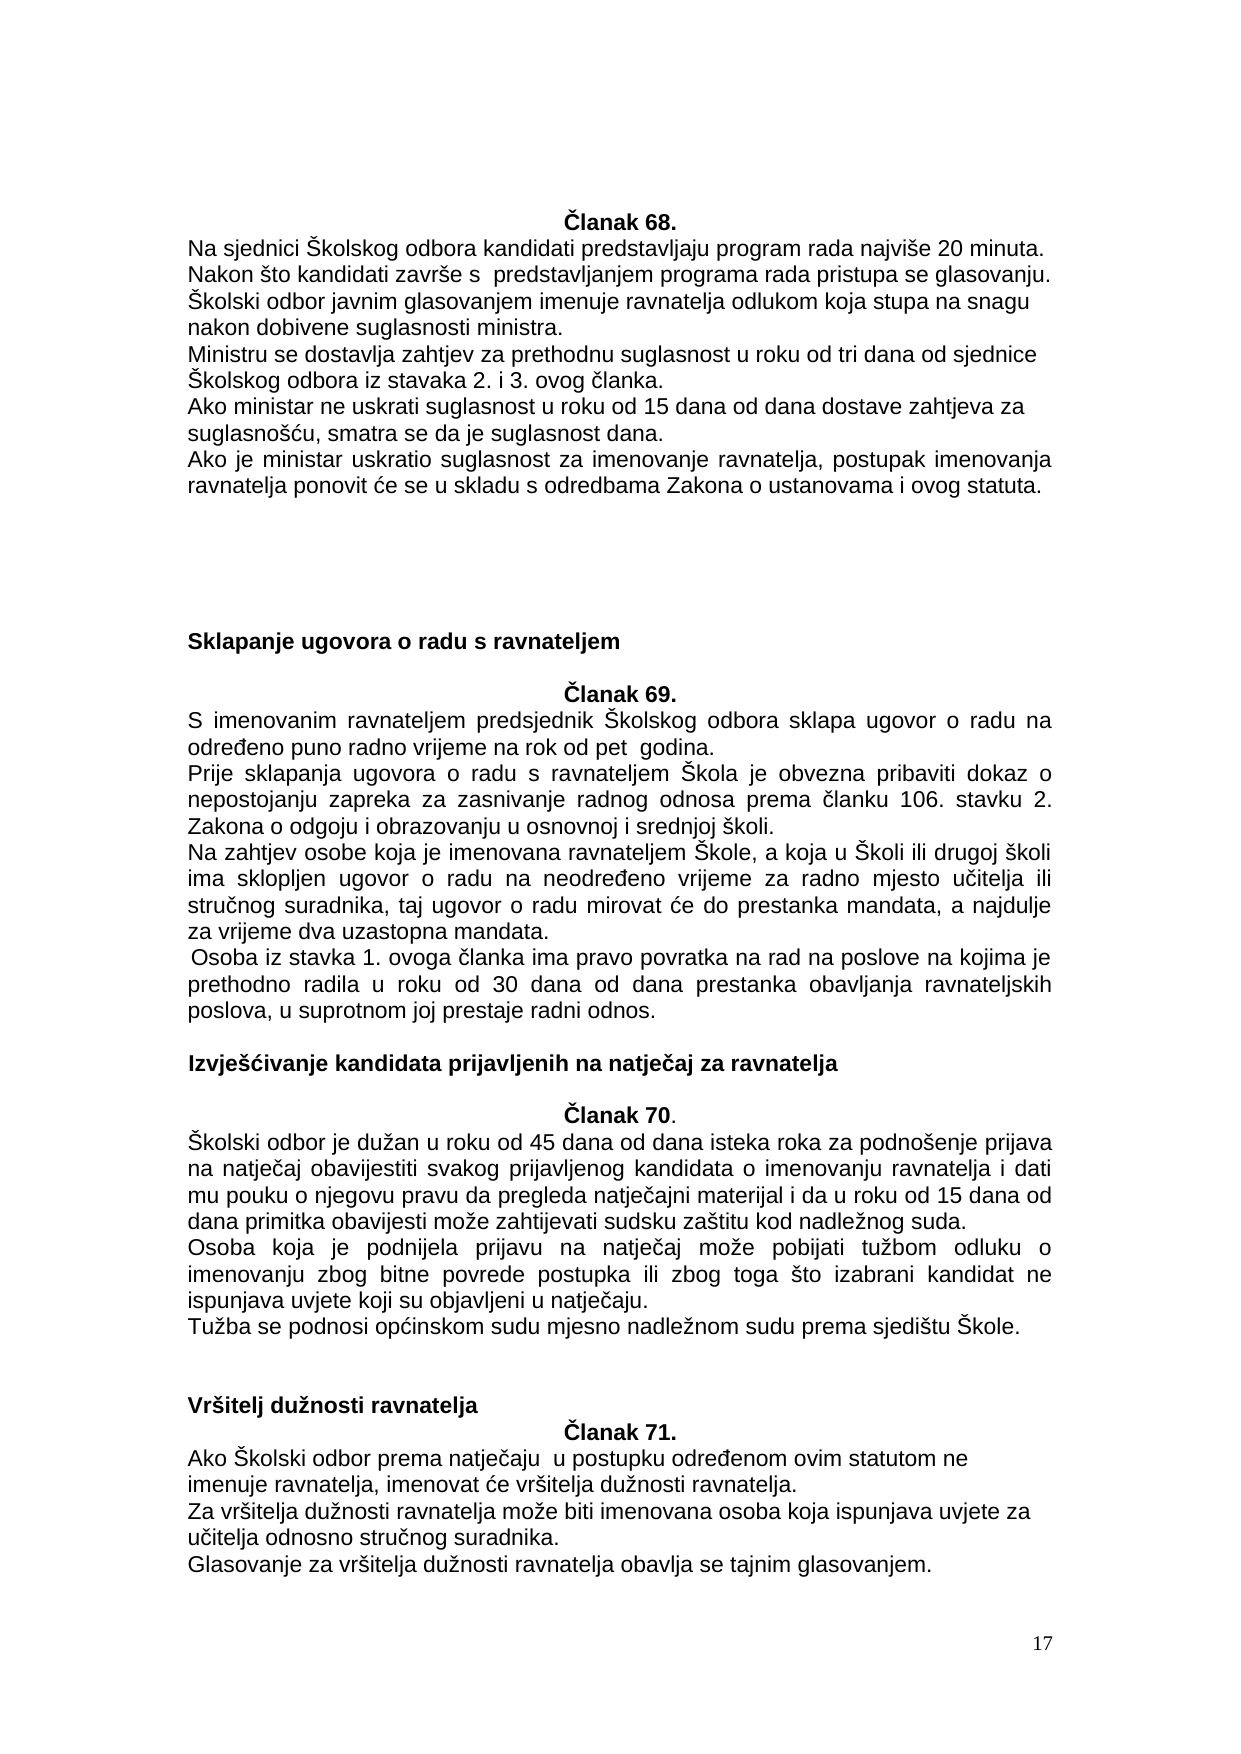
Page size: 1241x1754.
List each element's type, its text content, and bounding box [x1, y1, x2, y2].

text Izvješćivanje kandidata prijavljenih na natječaj za ravnatelja [169, 1050, 1053, 1076]
text Prije sklapanja ugovora o radu s ravnateljem Škola je obvezna pribaviti dokaz o nepostojanju zapreka za zasnivanje radnog odnosa prema članku 106. stavku 2. Zakona o odgoju i obrazovanju u osnovnoj i srednjoj školi. [187, 760, 1053, 839]
text Tužba se podnosi općinskom sudu mjesno nadležnom sudu prema sjedištu Škole. [187, 1313, 1053, 1340]
text Vršitelj dužnosti ravnatelja [187, 1392, 1053, 1419]
text Na zahtjev osobe koja je imenovana ravnateljem Škole, a koja u Školi ili drugoj školi ima sklopljen ugovor o radu na neodređeno vrijeme za radno mjesto učitelja ili stručnog suradnika, taj ugovor o radu mirovat će do prestanka mandata, a najdulje za vrijeme dva uzastopna mandata. [187, 839, 1053, 944]
text S imenovanim ravnateljem predsjednik Školskog odbora sklapa ugovor o radu na određeno puno radno vrijeme na rok od pet godina. [187, 707, 1053, 760]
text Za vršitelja dužnosti ravnatelja može biti imenovana osoba koja ispunjava uvjete za učitelja odnosno stručnog suradnika. [187, 1498, 1053, 1551]
text Nakon što kandidati završe s predstavljanjem programa rada pristupa se glasovanju. [187, 261, 1053, 288]
text Ako je ministar uskratio suglasnost za imenovanje ravnatelja, postupak imenovanja ravnatelja ponovit će se u skladu s odredbama Zakona o ustanovama i ovog statuta. [187, 446, 1053, 499]
text Sklapanje ugovora o radu s ravnateljem [187, 628, 1053, 654]
text Članak 68. [187, 209, 1053, 235]
text Školski odbor javnim glasovanjem imenuje ravnatelja odlukom koja stupa na snagu nakon dobivene suglasnosti ministra. [187, 288, 1053, 341]
text Školski odbor je dužan u roku od 45 dana od dana isteka roka za podnošenje prijava na natječaj obavijestiti svakog prijavljenog kandidata o imenovanju ravnatelja i dati mu pouku o njegovu pravu da pregleda natječajni materijal i da u roku od 15 dana od dana primitka obavijesti može zahtijevati sudsku zaštitu kod nadležnog suda. [187, 1129, 1053, 1234]
text Ako Školski odbor prema natječaju u postupku određenom ovim statutom ne imenuje ravnatelja, imenovat će vršitelja dužnosti ravnatelja. [187, 1445, 1053, 1498]
text Ministru se dostavlja zahtjev za prethodnu suglasnost u roku od tri dana od sjednice Školskog odbora iz stavaka 2. i 3. ovog članka. Ako ministar ne uskrati suglasnost u roku od 15 dana od dana dostave zahtjeva za suglasnošću, smatra se da je suglasnost dana. [187, 341, 1053, 446]
text Članak 71. [187, 1419, 1053, 1445]
text Članak 70. [187, 1102, 1053, 1129]
text Članak 69. [187, 681, 1053, 707]
text Osoba koja je podnijela prijavu na natječaj može pobijati tužbom odluku o imenovanju zbog bitne povrede postupka ili zbog toga što izabrani kandidat ne ispunjava uvjete koji su objavljeni u natječaju. [187, 1234, 1053, 1313]
text Osoba iz stavka 1. ovoga članka ima pravo povratka na rad na poslove na kojima je prethodno radila u roku od 30 dana od dana prestanka obavljanja ravnateljskih poslova, u suprotnom joj prestaje radni odnos. [169, 944, 1053, 1023]
text Glasovanje za vršitelja dužnosti ravnatelja obavlja se tajnim glasovanjem. [187, 1551, 1053, 1577]
text Na sjednici Školskog odbora kandidati predstavljaju program rada najviše 20 minuta. [187, 235, 1053, 261]
